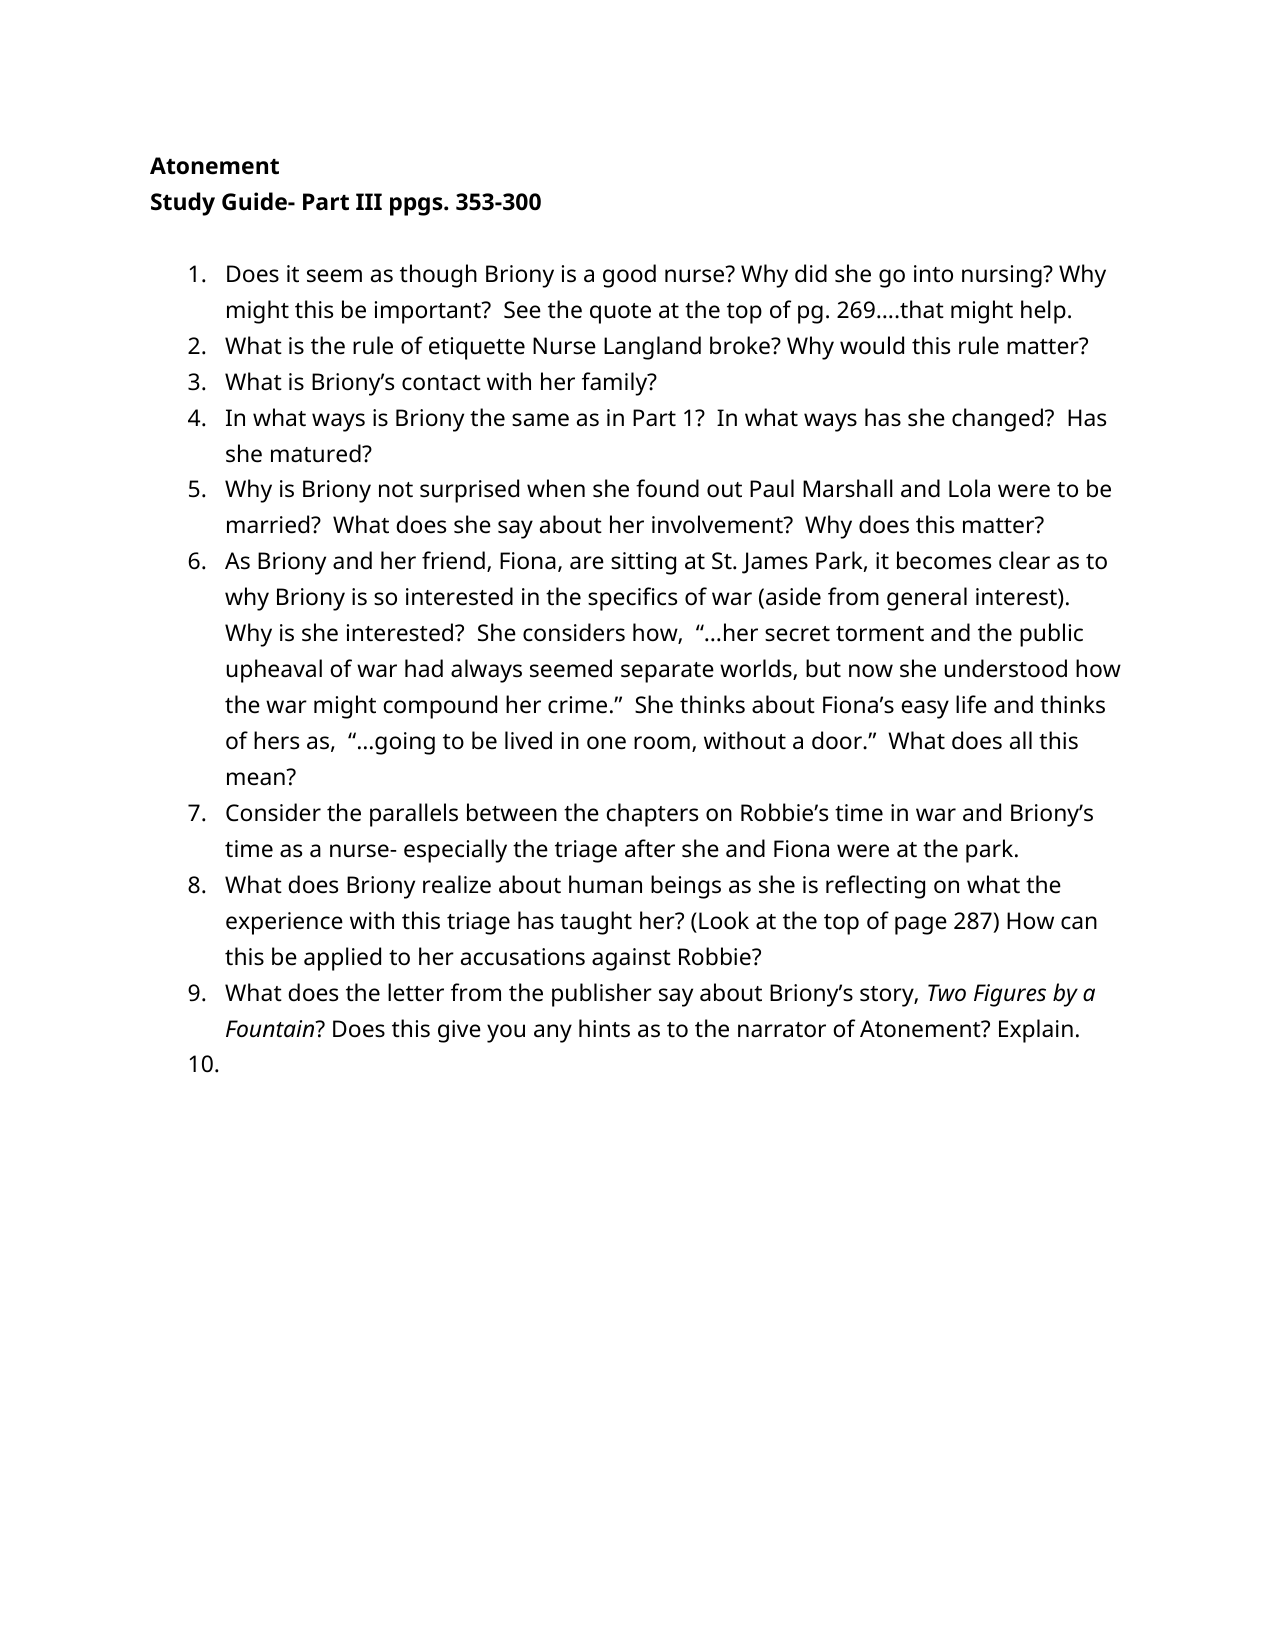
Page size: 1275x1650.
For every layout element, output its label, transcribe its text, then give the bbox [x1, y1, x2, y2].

list Consider the parallels between the chapters on Robbie’s time in war and Briony’s time as a nurse- especially the triage after she and Fiona were at the park. [187, 797, 1125, 864]
text Study Guide- Part III ppgs. 353-300 [150, 186, 1125, 217]
list What does Briony realize about human beings as she is reflecting on what the experience with this triage has taught her? (Look at the top of page 287) How can this be applied to her accusations against Robbie? [187, 869, 1125, 972]
list In what ways is Briony the same as in Part 1? In what ways has she changed? Has she matured? [187, 402, 1125, 469]
list Does it seem as though Briony is a good nurse? Why did she go into nursing? Why might this be important? See the quote at the top of pg. 269….that might help. [187, 258, 1125, 325]
list What is the rule of etiquette Nurse Langland broke? Why would this rule matter? [187, 330, 1125, 361]
text Atonement [150, 150, 1125, 181]
list As Briony and her friend, Fiona, are sitting at St. James Park, it becomes clear as to why Briony is so interested in the specifics of war (aside from general interest). Why is she interested? She considers how, “…her secret torment and the public upheaval of war had always seemed separate worlds, but now she understood how the war might compound her crime.” She thinks about Fiona’s easy life and thinks of hers as, “…going to be lived in one room, without a door.” What does all this mean? [187, 545, 1125, 792]
list What does the letter from the publisher say about Briony’s story, Two Figures by a Fountain? Does this give you any hints as to the narrator of Atonement? Explain. [187, 977, 1125, 1044]
list What is Briony’s contact with her family? [187, 366, 1125, 397]
list Why is Briony not surprised when she found out Paul Marshall and Lola were to be married? What does she say about her involvement? Why does this matter? [187, 473, 1125, 541]
